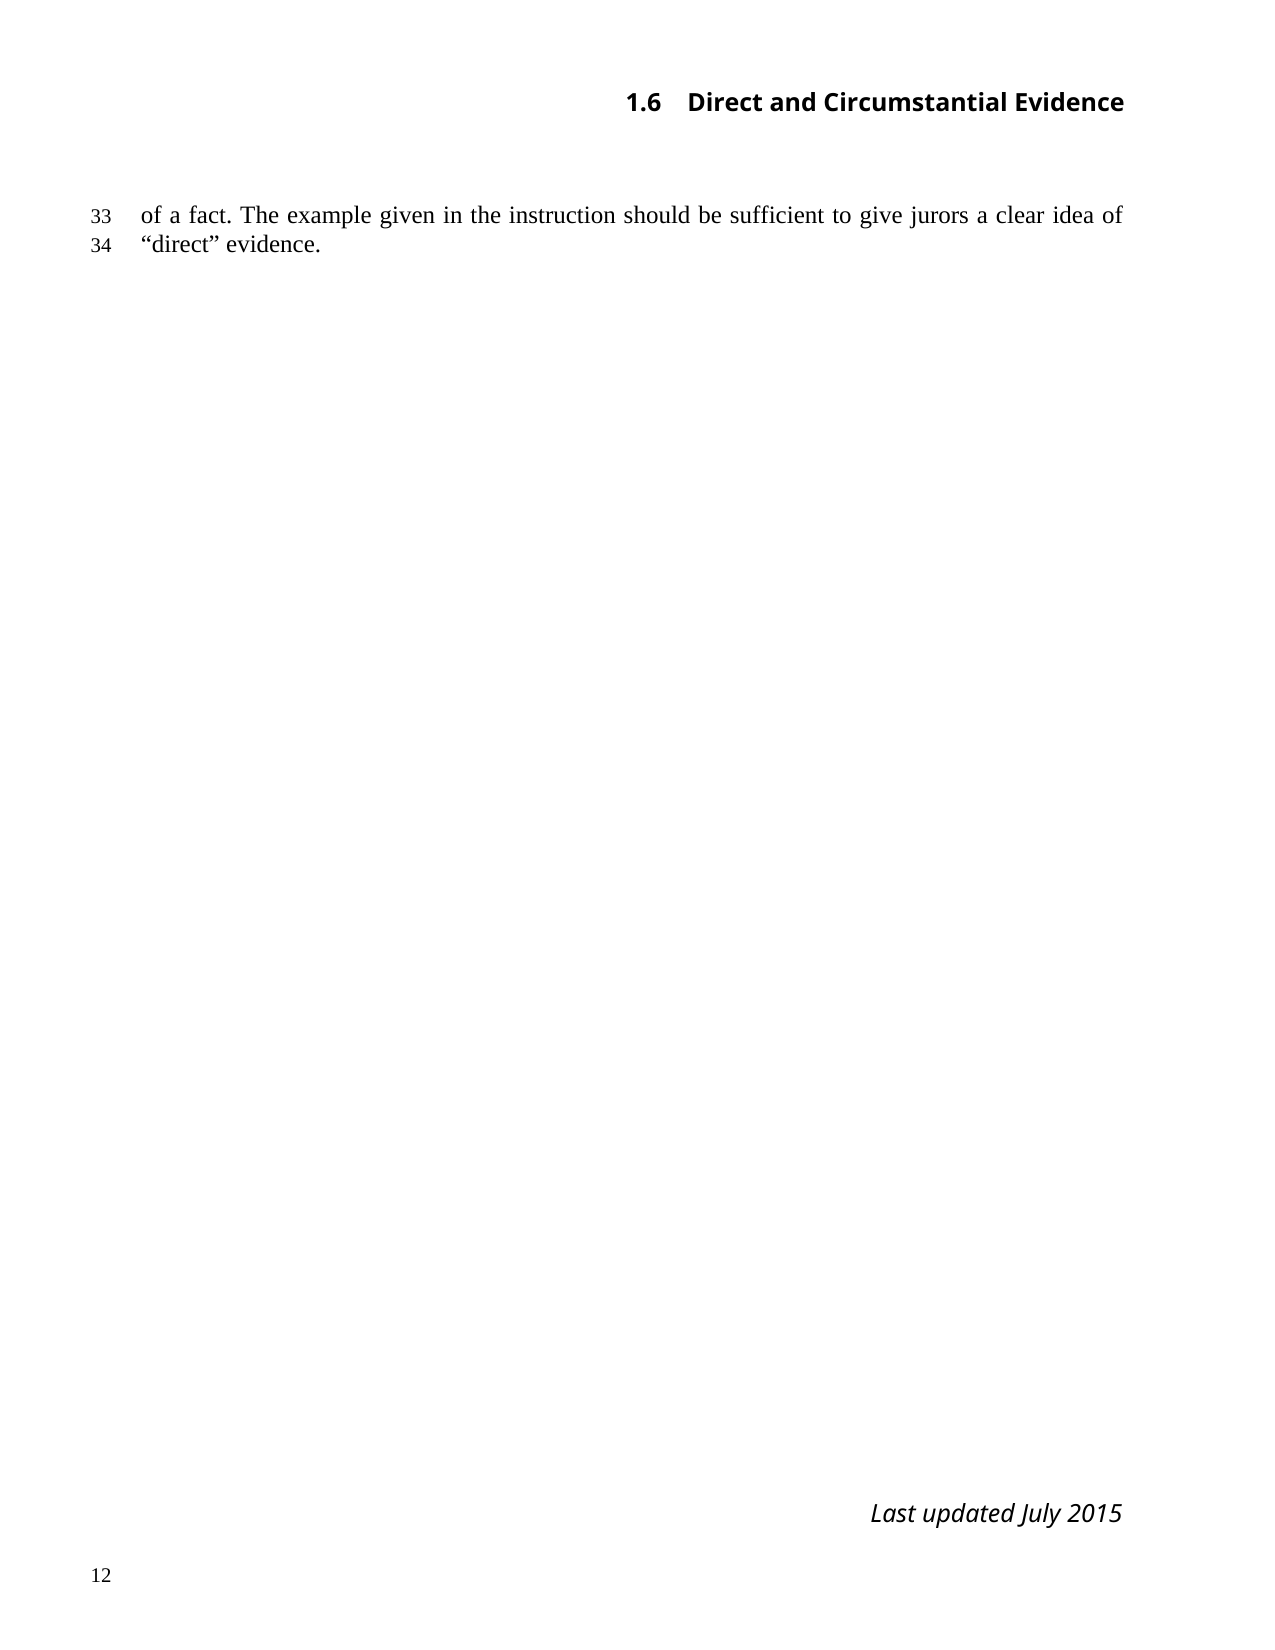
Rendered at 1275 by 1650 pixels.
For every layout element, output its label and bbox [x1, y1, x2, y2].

text [141, 200, 1125, 257]
